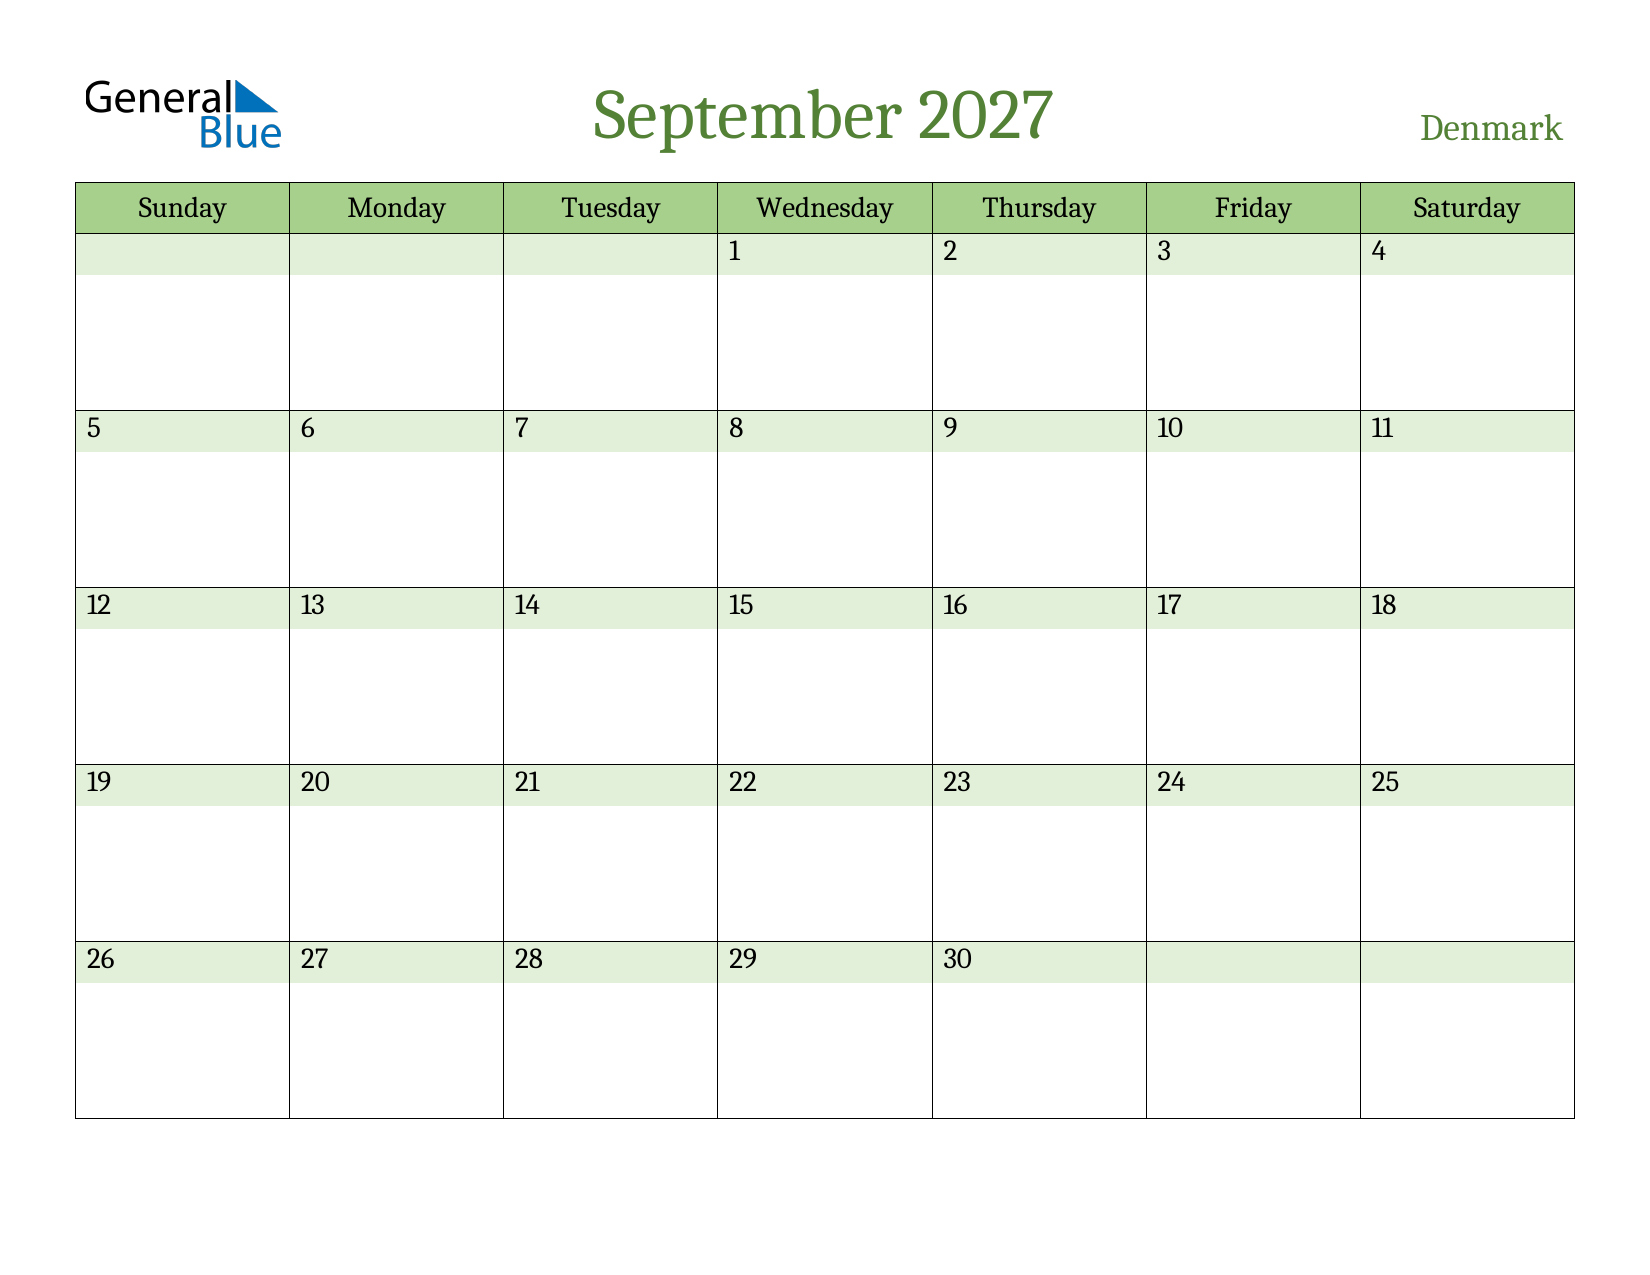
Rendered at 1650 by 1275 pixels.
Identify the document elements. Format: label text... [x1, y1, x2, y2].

table_cell [76, 275, 289, 410]
table_cell [504, 275, 717, 410]
picture [86, 80, 281, 148]
table_cell [1147, 629, 1360, 764]
table_cell 13 [290, 588, 503, 629]
table_cell Saturday [1361, 183, 1574, 233]
table_cell [290, 806, 503, 941]
table_cell [933, 806, 1146, 941]
table_cell 8 [718, 411, 932, 452]
table_cell 23 [933, 765, 1146, 806]
table_cell 27 [290, 942, 503, 983]
table_cell [76, 983, 289, 1118]
table_cell 15 [718, 588, 932, 629]
table_cell 16 [933, 588, 1146, 629]
table_cell [718, 983, 932, 1118]
table_cell [290, 275, 503, 410]
table_cell 11 [1361, 411, 1574, 452]
table_cell [1147, 942, 1360, 983]
table_cell [933, 629, 1146, 764]
table_cell [290, 234, 503, 275]
table_cell [1361, 275, 1574, 410]
table_cell [1361, 806, 1574, 941]
table_cell 19 [76, 765, 289, 806]
table_cell 6 [290, 411, 503, 452]
table_cell Monday [290, 183, 503, 233]
table_cell Friday [1147, 183, 1360, 233]
table_cell [1361, 629, 1574, 764]
table_cell [76, 806, 289, 941]
table_cell [76, 629, 289, 764]
table_cell [1147, 275, 1360, 410]
table_cell 3 [1147, 234, 1360, 275]
table_cell [933, 452, 1146, 587]
table_cell [290, 983, 503, 1118]
table_cell [1147, 452, 1360, 587]
table_cell 30 [933, 942, 1146, 983]
table_cell [290, 452, 503, 587]
table_cell [504, 234, 717, 275]
table_cell Sunday [76, 183, 289, 233]
table_cell [504, 983, 717, 1118]
table_cell 26 [76, 942, 289, 983]
table_header September 2027 [504, 75, 1146, 182]
table_cell 1 [718, 234, 932, 275]
table_cell 28 [504, 942, 717, 983]
table_cell 25 [1361, 765, 1574, 806]
table_cell [718, 275, 932, 410]
table_cell 4 [1361, 234, 1574, 275]
table_cell Thursday [933, 183, 1146, 233]
table_cell [290, 629, 503, 764]
table_cell 7 [504, 411, 717, 452]
table_cell [76, 452, 289, 587]
table_cell [504, 452, 717, 587]
table_cell [718, 806, 932, 941]
table_cell 5 [76, 411, 289, 452]
table_cell 12 [76, 588, 289, 629]
table_cell 29 [718, 942, 932, 983]
table_cell 24 [1147, 765, 1360, 806]
table_cell [1147, 983, 1360, 1118]
table_cell [1361, 452, 1574, 587]
table_cell [1361, 983, 1574, 1118]
table_cell 21 [504, 765, 717, 806]
table_cell 20 [290, 765, 503, 806]
table_cell [718, 452, 932, 587]
table_cell 17 [1147, 588, 1360, 629]
table_cell [504, 629, 717, 764]
table_cell 14 [504, 588, 717, 629]
table_cell [1361, 942, 1574, 983]
table_cell [504, 806, 717, 941]
table_cell 9 [933, 411, 1146, 452]
table_cell [933, 275, 1146, 410]
table_cell 18 [1361, 588, 1574, 629]
table_cell 2 [933, 234, 1146, 275]
table_cell Wednesday [718, 183, 932, 233]
table_cell Tuesday [504, 183, 717, 233]
table_header [76, 75, 503, 182]
table_header Denmark [1146, 75, 1574, 182]
table_cell [718, 629, 932, 764]
table_cell [933, 983, 1146, 1118]
table_cell [1147, 806, 1360, 941]
table_cell 22 [718, 765, 932, 806]
table_cell 10 [1147, 411, 1360, 452]
table_cell [76, 234, 289, 275]
